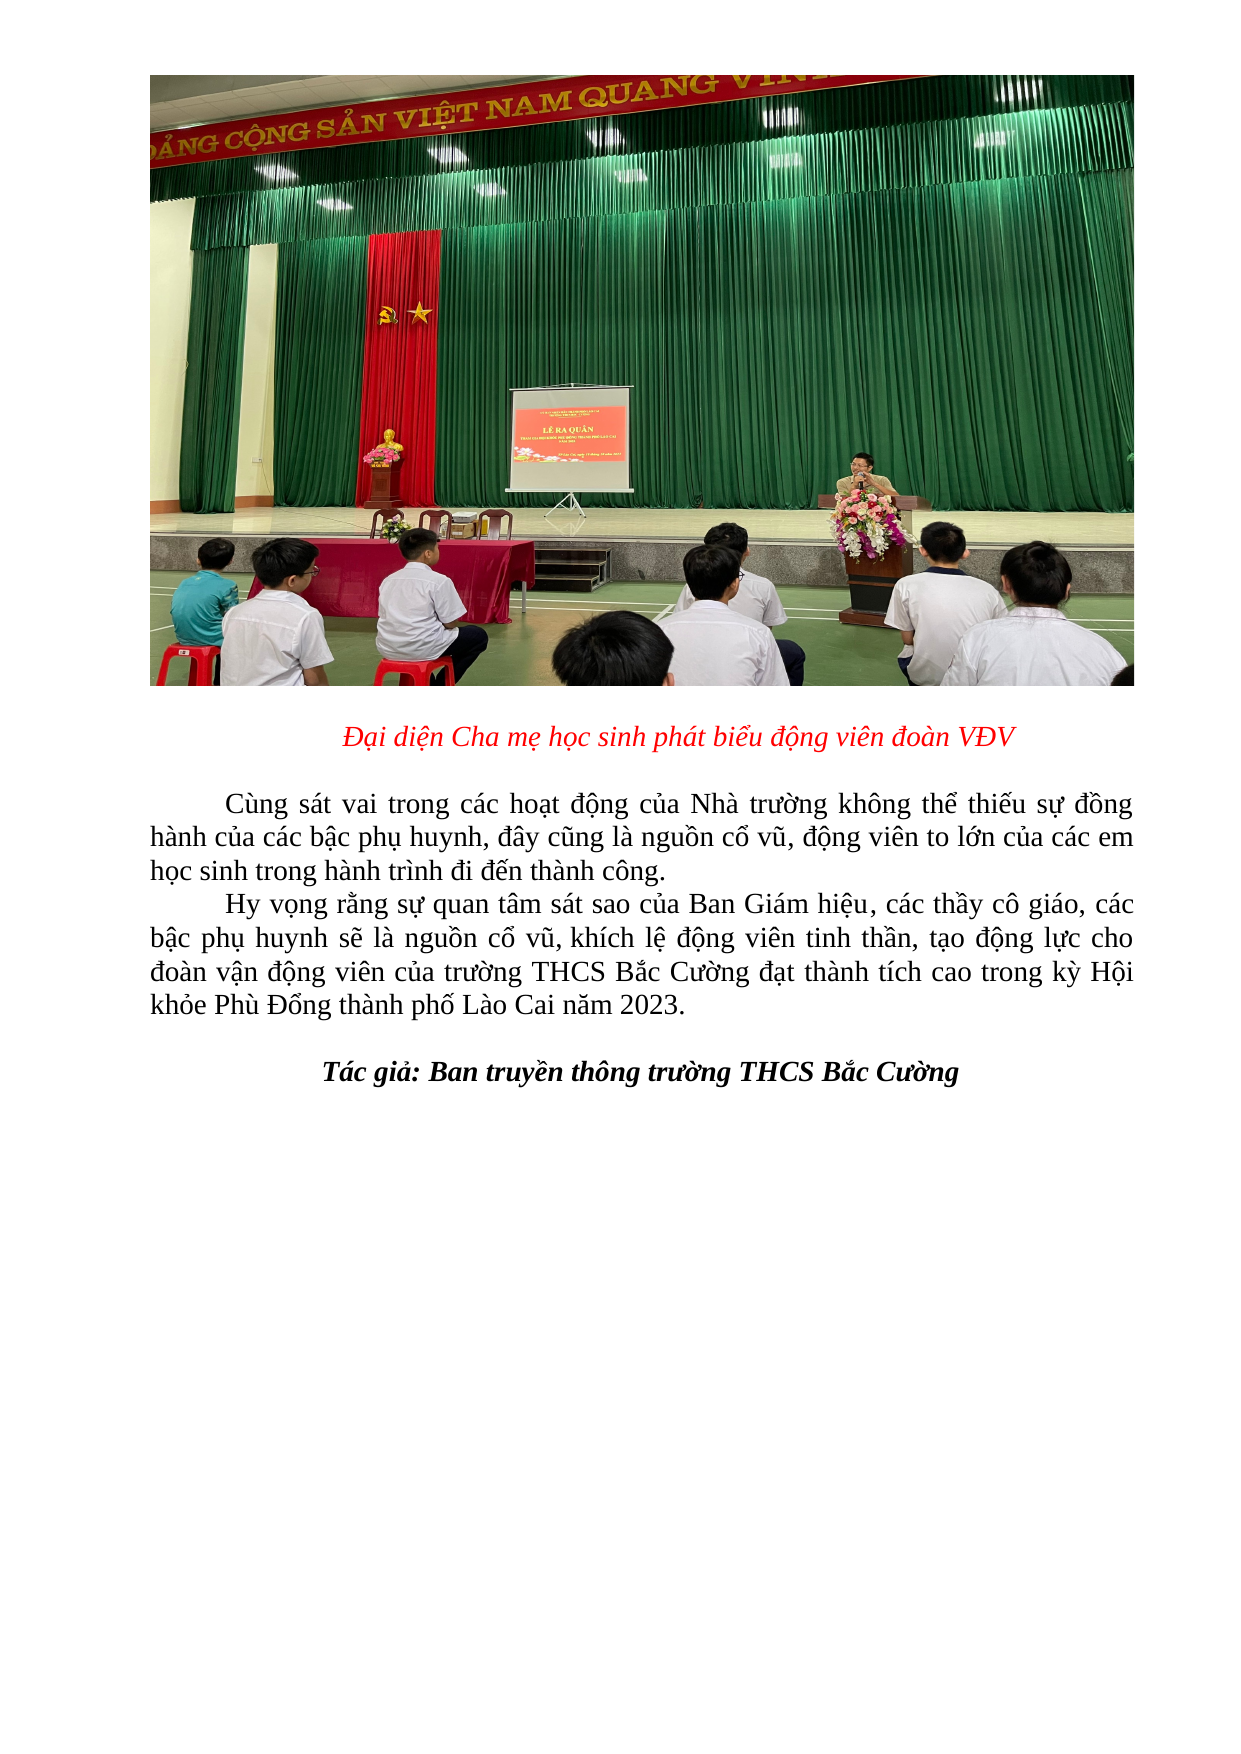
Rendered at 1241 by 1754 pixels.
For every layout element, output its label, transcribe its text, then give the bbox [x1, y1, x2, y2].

text Tác giả: Ban truyền thông trường THCS Bắc Cường [150, 1054, 1134, 1088]
text Đại diện Cha mẹ học sinh phát biểu động viên đoàn VĐV [150, 719, 1134, 752]
picture [150, 75, 1135, 686]
text Cùng sát vai trong các hoạt động của Nhà trường không thể thiếu sự đồng hành của các bậc phụ huynh, đây cũng là nguồn cổ vũ, động viên to lớn của các em học sinh trong hành trình đi đến thành công. [150, 786, 1134, 887]
text Hy vọng rằng sự quan tâm sát sao của Ban Giám hiệu, các thầy cô giáo, các bậc phụ huynh sẽ là nguồn cổ vũ, khích lệ động viên tinh thần, tạo động lực cho đoàn vận động viên của trường THCS Bắc Cường đạt thành tích cao trong kỳ Hội khỏe Phù Đổng thành phố Lào Cai năm 2023. [150, 887, 1134, 1021]
